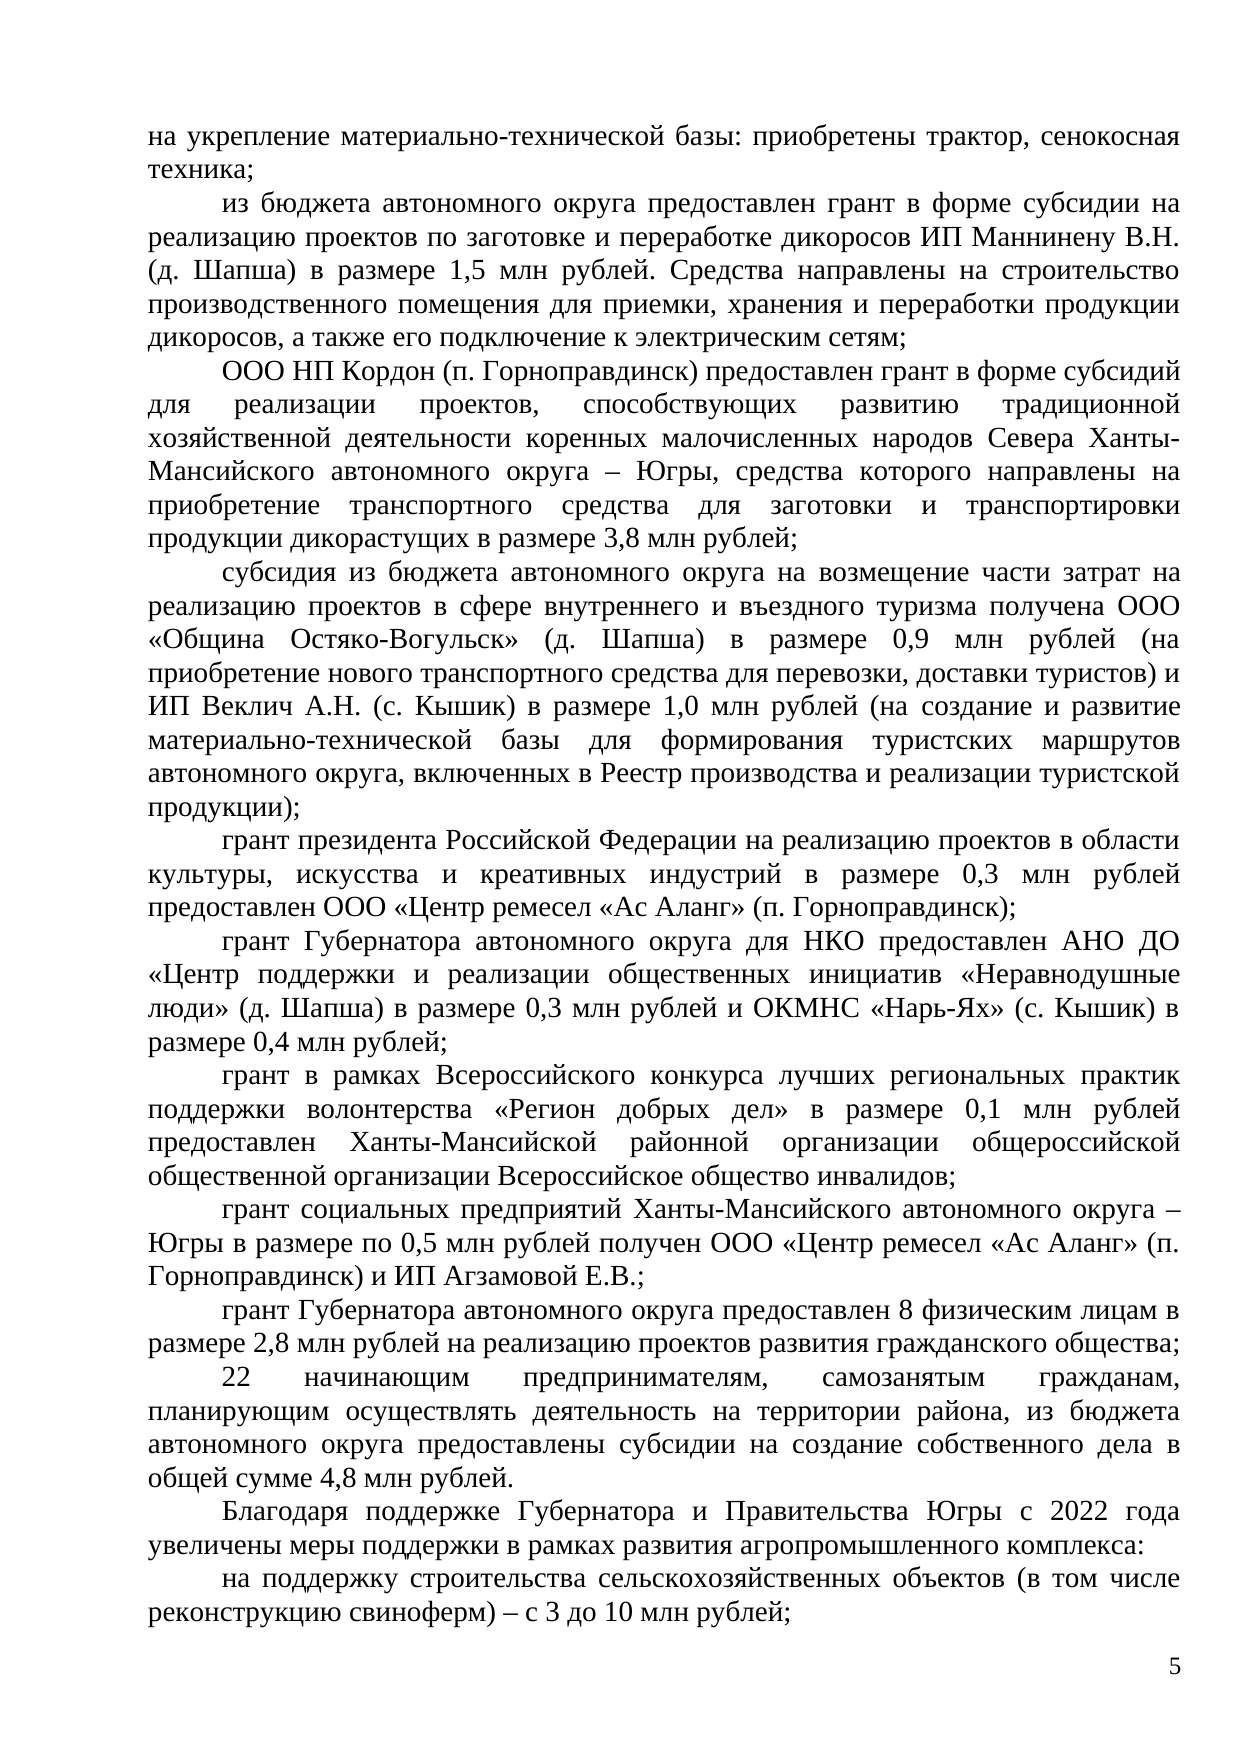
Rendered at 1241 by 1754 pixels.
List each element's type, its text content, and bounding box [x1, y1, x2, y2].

text грант президента Российской Федерации на реализацию проектов в области культуры, искусства и креативных индустрий в размере 0,3 млн рублей предоставлен ООО «Центр ремесел «Ас Аланг» (п. Горноправдинск); [148, 822, 1181, 923]
text субсидия из бюджета автономного округа на возмещение части затрат на реализацию проектов в сфере внутреннего и въездного туризма получена ООО «Община Остяко-Вогульск» (д. Шапша) в размере 0,9 млн рублей (на приобретение нового транспортного средства для перевозки, доставки туристов) и ИП Веклич А.Н. (с. Кышик) в размере 1,0 млн рублей (на создание и развитие материально-технической базы для формирования туристских маршрутов автономного округа, включенных в Реестр производства и реализации туристской продукции); [148, 554, 1181, 822]
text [148, 118, 1181, 185]
text грант Губернатора автономного округа для НКО предоставлен АНО ДО «Центр поддержки и реализации общественных инициатив «Неравнодушные люди» (д. Шапша) в размере 0,3 млн рублей и ОКМНС «Нарь-Ях» (с. Кышик) в размере 0,4 млн рублей; [148, 923, 1181, 1057]
text из бюджета автономного округа предоставлен грант в форме субсидии на реализацию проектов по заготовке и переработке дикоросов ИП Маннинену В.Н. (д. Шапша) в размере 1,5 млн рублей. Средства направлены на строительство производственного помещения для приемки, хранения и переработки продукции дикоросов, а также его подключение к электрическим сетям; [148, 185, 1181, 353]
text Благодаря поддержке Губернатора и Правительства Югры с 2022 года увеличены меры поддержки в рамках развития агропромышленного комплекса: [148, 1493, 1181, 1560]
text 22 начинающим предпринимателям, самозанятым гражданам, планирующим осуществлять деятельность на территории района, из бюджета автономного округа предоставлены субсидии на создание собственного дела в общей сумме 4,8 млн рублей. [148, 1359, 1181, 1493]
text грант в рамках Всероссийского конкурса лучших региональных практик поддержки волонтерства «Регион добрых дел» в размере 0,1 млн рублей предоставлен Ханты-Мансийской районной организации общероссийской общественной организации Всероссийское общество инвалидов; [148, 1057, 1181, 1191]
text на поддержку строительства сельскохозяйственных объектов (в том числе реконструкцию свиноферм) – с 3 до 10 млн рублей; [148, 1560, 1181, 1627]
text ООО НП Кордон (п. Горноправдинск) предоставлен грант в форме субсидий для реализации проектов, способствующих развитию традиционной хозяйственной деятельности коренных малочисленных народов Севера Ханты-Мансийского автономного округа – Югры, средства которого направлены на приобретение транспортного средства для заготовки и транспортировки продукции дикорастущих в размере 3,8 млн рублей; [148, 353, 1181, 554]
text грант социальных предприятий Ханты-Мансийского автономного округа –Югры в размере по 0,5 млн рублей получен ООО «Центр ремесел «Ас Аланг» (п. Горноправдинск) и ИП Агзамовой Е.В.; [148, 1191, 1181, 1292]
text грант Губернатора автономного округа предоставлен 8 физическим лицам в размере 2,8 млн рублей на реализацию проектов развития гражданского общества; [148, 1292, 1181, 1359]
